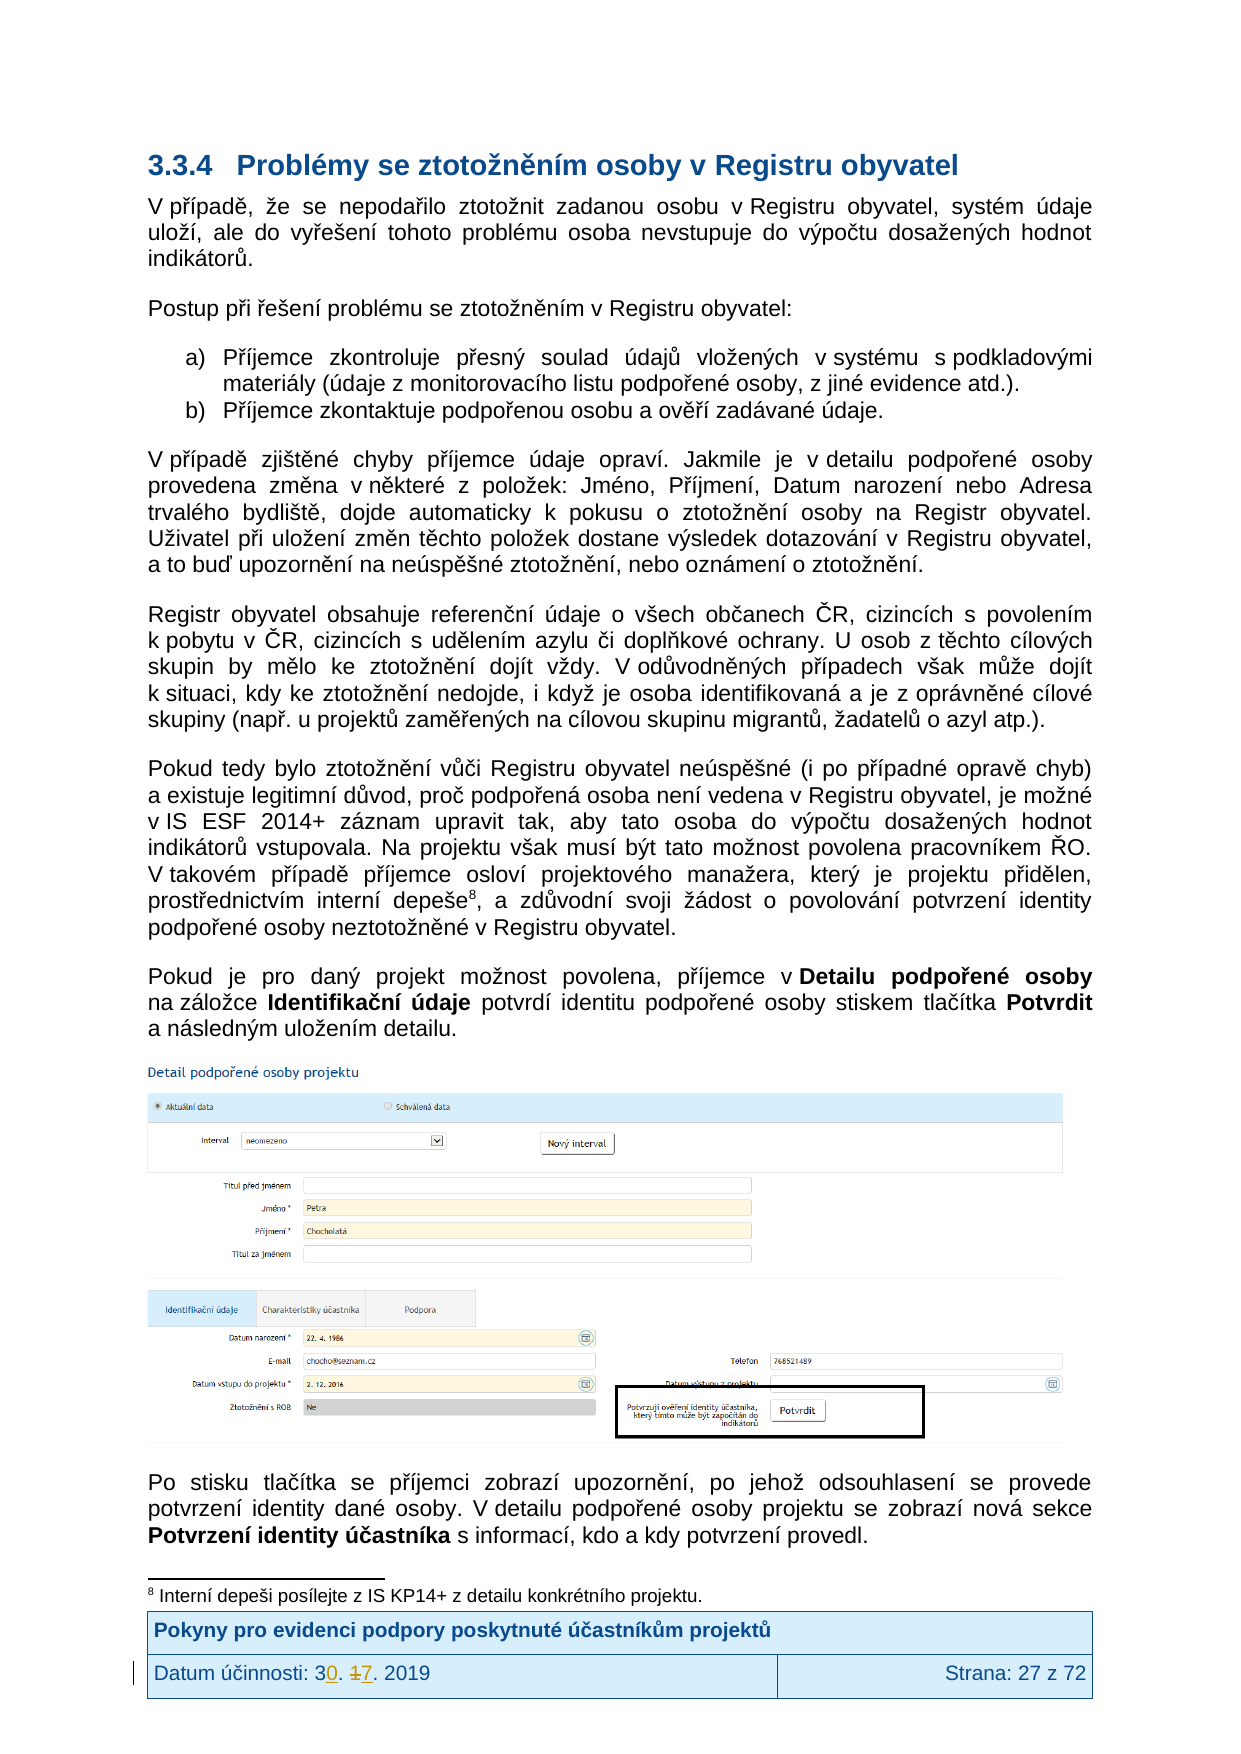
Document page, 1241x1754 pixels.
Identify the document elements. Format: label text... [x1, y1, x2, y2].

list Příjemce zkontaktuje podpořenou osobu a ověří zadávané údaje. [185, 397, 1092, 423]
picture [147, 1064, 1090, 1446]
text Po stisku tlačítka se příjemci zobrazí upozornění, po jehož odsouhlasení se provede potvrzení identity dané osoby. V detailu podpořené osoby projektu se zobrazí nová sekce Potvrzení identity účastníka s informací, kdo a kdy potvrzení provedl. [148, 1469, 1092, 1548]
text Pokud je pro daný projekt možnost povolena, příjemce v Detailu podpořené osoby na záložce Identifikační údaje potvrdí identitu podpořené osoby stiskem tlačítka Potvrdit a následným uložením detailu. [148, 963, 1092, 1042]
text Pokud tedy bylo ztotožnění vůči Registru obyvatel neúspěšné (i po případné opravě chyb) a existuje legitimní důvod, proč podpořená osoba není vedena v Registru obyvatel, je možné v IS ESF 2014+ záznam upravit tak, aby tato osoba do výpočtu dosažených hodnot indikátorů vstupovala. Na projektu však musí být tato možnost povolena pracovníkem ŘO. V takovém případě příjemce osloví projektového manažera, který je projektu přidělen, prostřednictvím interní depeše, a zdůvodní svoji žádost o povolování potvrzení identity podpořené osoby neztotožněné v Registru obyvatel. [148, 755, 1092, 940]
text V případě, že se nepodařilo ztotožnit zadanou osobu v Registru obyvatel, systém údaje uloží, ale do vyřešení tohoto problému osoba nevstupuje do výpočtu dosažených hodnot indikátorů. [148, 193, 1092, 272]
text V případě zjištěné chyby příjemce údaje opraví. Jakmile je v detailu podpořené osoby provedena změna v některé z položek: Jméno, Příjmení, Datum narození nebo Adresa trvalého bydliště, dojde automaticky k pokusu o ztotožnění osoby na Registr obyvatel. Uživatel při uložení změn těchto položek dostane výsledek dotazování v Registru obyvatel, a to buď upozornění na neúspěšné ztotožnění, nebo oznámení o ztotožnění. [148, 446, 1092, 578]
list Příjemce zkontroluje přesný soulad údajů vložených v systému s podkladovými materiály (údaje z monitorovacího listu podpořené osoby, z jiné evidence atd.). [185, 344, 1092, 397]
text Postup při řešení problému se ztotožněním v Registru obyvatel: [148, 295, 1092, 321]
subtitle Problémy se ztotožněním osoby v Registru obyvatel [148, 148, 1092, 181]
text Registr obyvatel obsahuje referenční údaje o všech občanech ČR, cizincích s povolením k pobytu v ČR, cizincích s udělením azylu či doplňkové ochrany. U osob z těchto cílových skupin by mělo ke ztotožnění dojít vždy. V odůvodněných případech však může dojít k situaci, kdy ke ztotožnění nedojde, i když je osoba identifikovaná a je z oprávněné cílové skupiny (např. u projektů zaměřených na cílovou skupinu migrantů, žadatelů o azyl atp.). [148, 601, 1092, 732]
